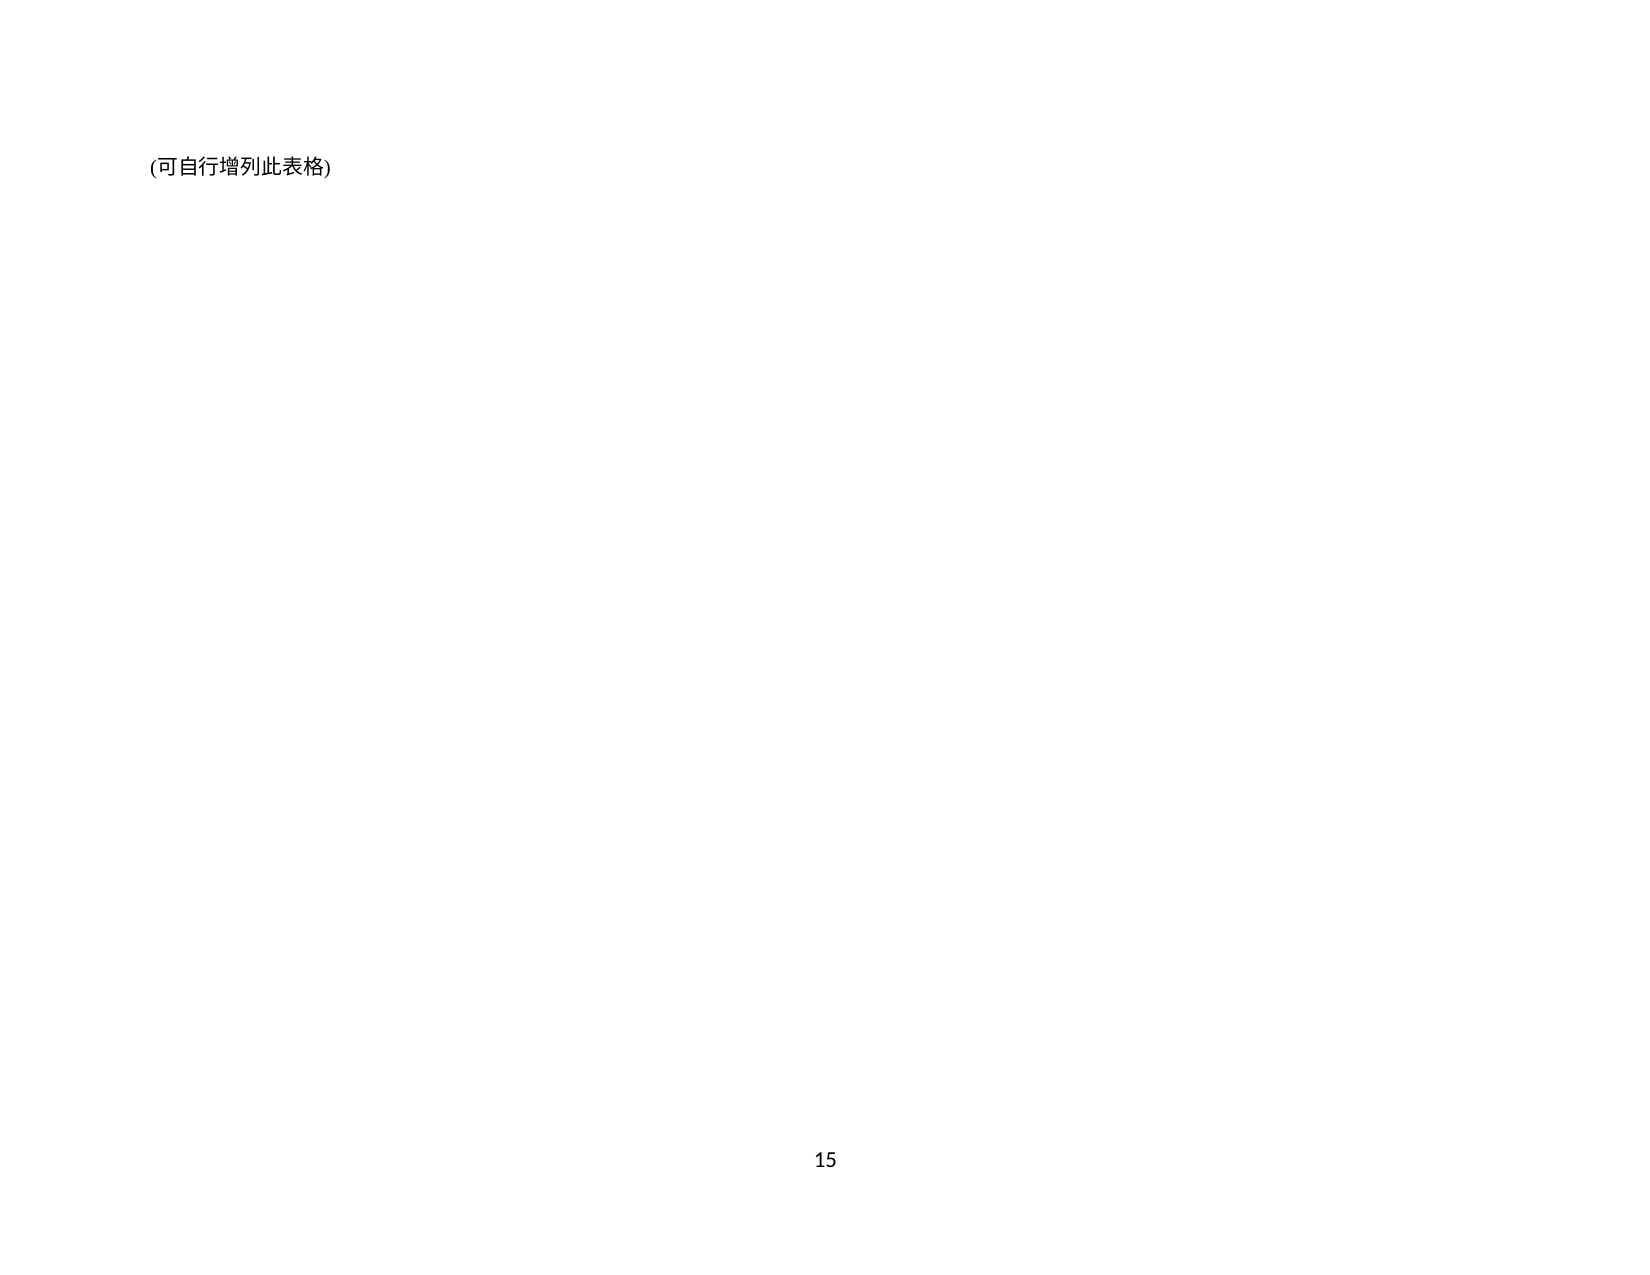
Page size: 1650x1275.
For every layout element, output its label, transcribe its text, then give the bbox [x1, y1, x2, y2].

text (可自行增列此表格) [150, 150, 1500, 180]
